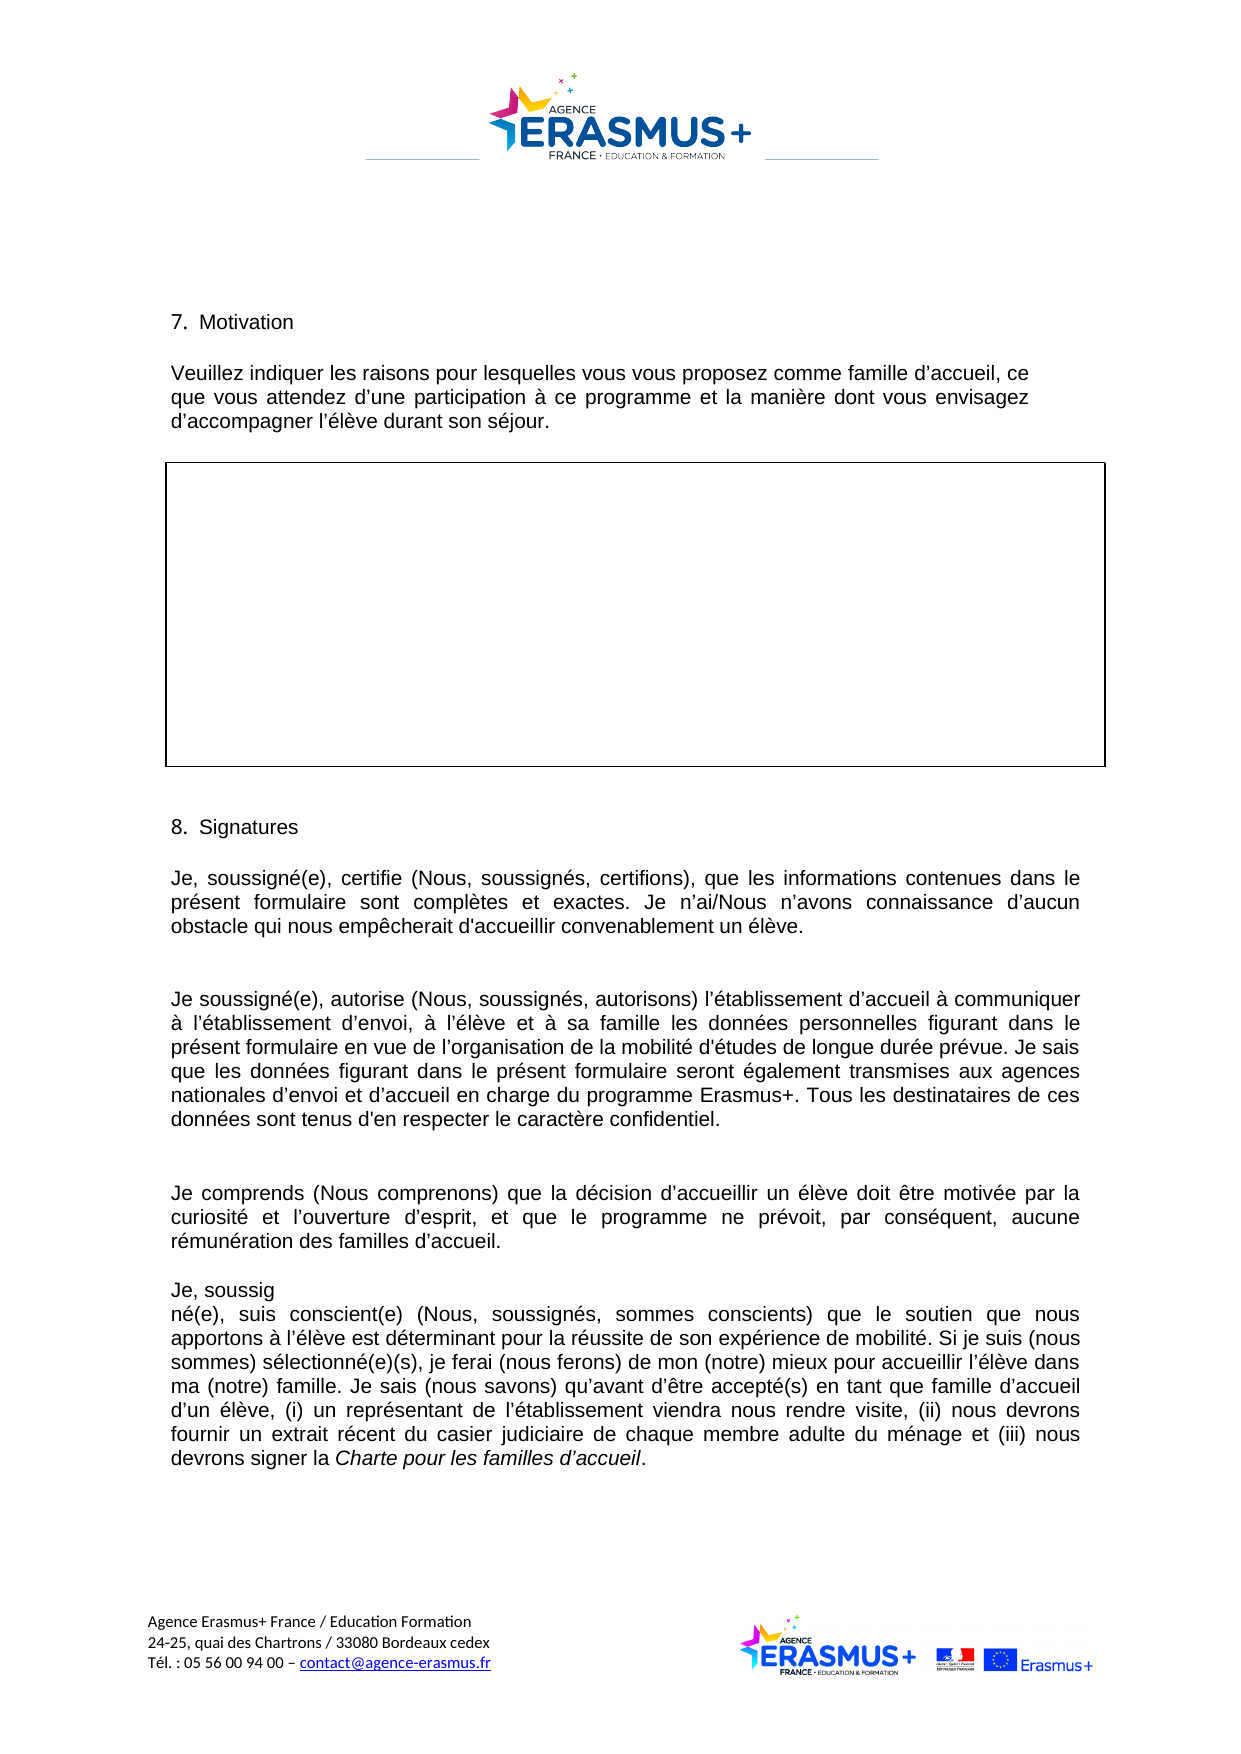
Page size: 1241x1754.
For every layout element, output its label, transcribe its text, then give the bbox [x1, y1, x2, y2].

text né(e), suis conscient(e) (Nous, soussignés, sommes conscients) que le soutien que nous apportons à l’élève est déterminant pour la réussite de son expérience de mobilité. Si je suis (nous sommes) sélectionné(e)(s), je ferai (nous ferons) de mon (notre) mieux pour accueillir l’élève dans ma (notre) famille. Je sais (nous savons) qu’avant d’être accepté(s) en tant que famille d’accueil d’un élève, (i) un représentant de l’établissement viendra nous rendre visite, (ii) nous devrons fournir un extrait récent du casier judiciaire de chaque membre adulte du ménage et (iii) nous devrons signer la Charte pour les familles d’accueil. [171, 1302, 1081, 1469]
list Motivation [171, 307, 1093, 336]
text Je comprends (Nous comprenons) que la décision d’accueillir un élève doit être motivée par la curiosité et l’ouverture d’esprit, et que le programme ne prévoit, par conséquent, aucune rémunération des familles d’accueil. [171, 1181, 1081, 1253]
text Veuillez indiquer les raisons pour lesquelles vous vous proposez comme famille d’accueil, ce que vous attendez d’une participation à ce programme et la manière dont vous envisagez d’accompagner l’élève durant son séjour. [171, 361, 1031, 433]
list Signatures [171, 812, 1093, 841]
picture [739, 1615, 1093, 1675]
text Je, soussigné(e), certifie (Nous, soussignés, certifions), que les informations contenues dans le présent formulaire sont complètes et exactes. Je n’ai/Nous n’avons connaissance d’aucun obstacle qui nous empêcherait d'accueillir convenablement un élève. [171, 866, 1081, 937]
text Je, soussig [171, 1278, 1081, 1302]
text Je soussigné(e), autorise (Nous, soussignés, autorisons) l’établissement d’accueil à communiquer à l’établissement d’envoi, à l’élève et à sa famille les données personnelles figurant dans le présent formulaire en vue de l’organisation de la mobilité d'études de longue durée prévue. Je sais que les données figurant dans le présent formulaire seront également transmises aux agences nationales d’envoi et d’accueil en charge du programme Erasmus+. Tous les destinataires de ces données sont tenus d'en respecter le caractère confidentiel. [171, 987, 1082, 1131]
picture [362, 73, 882, 163]
